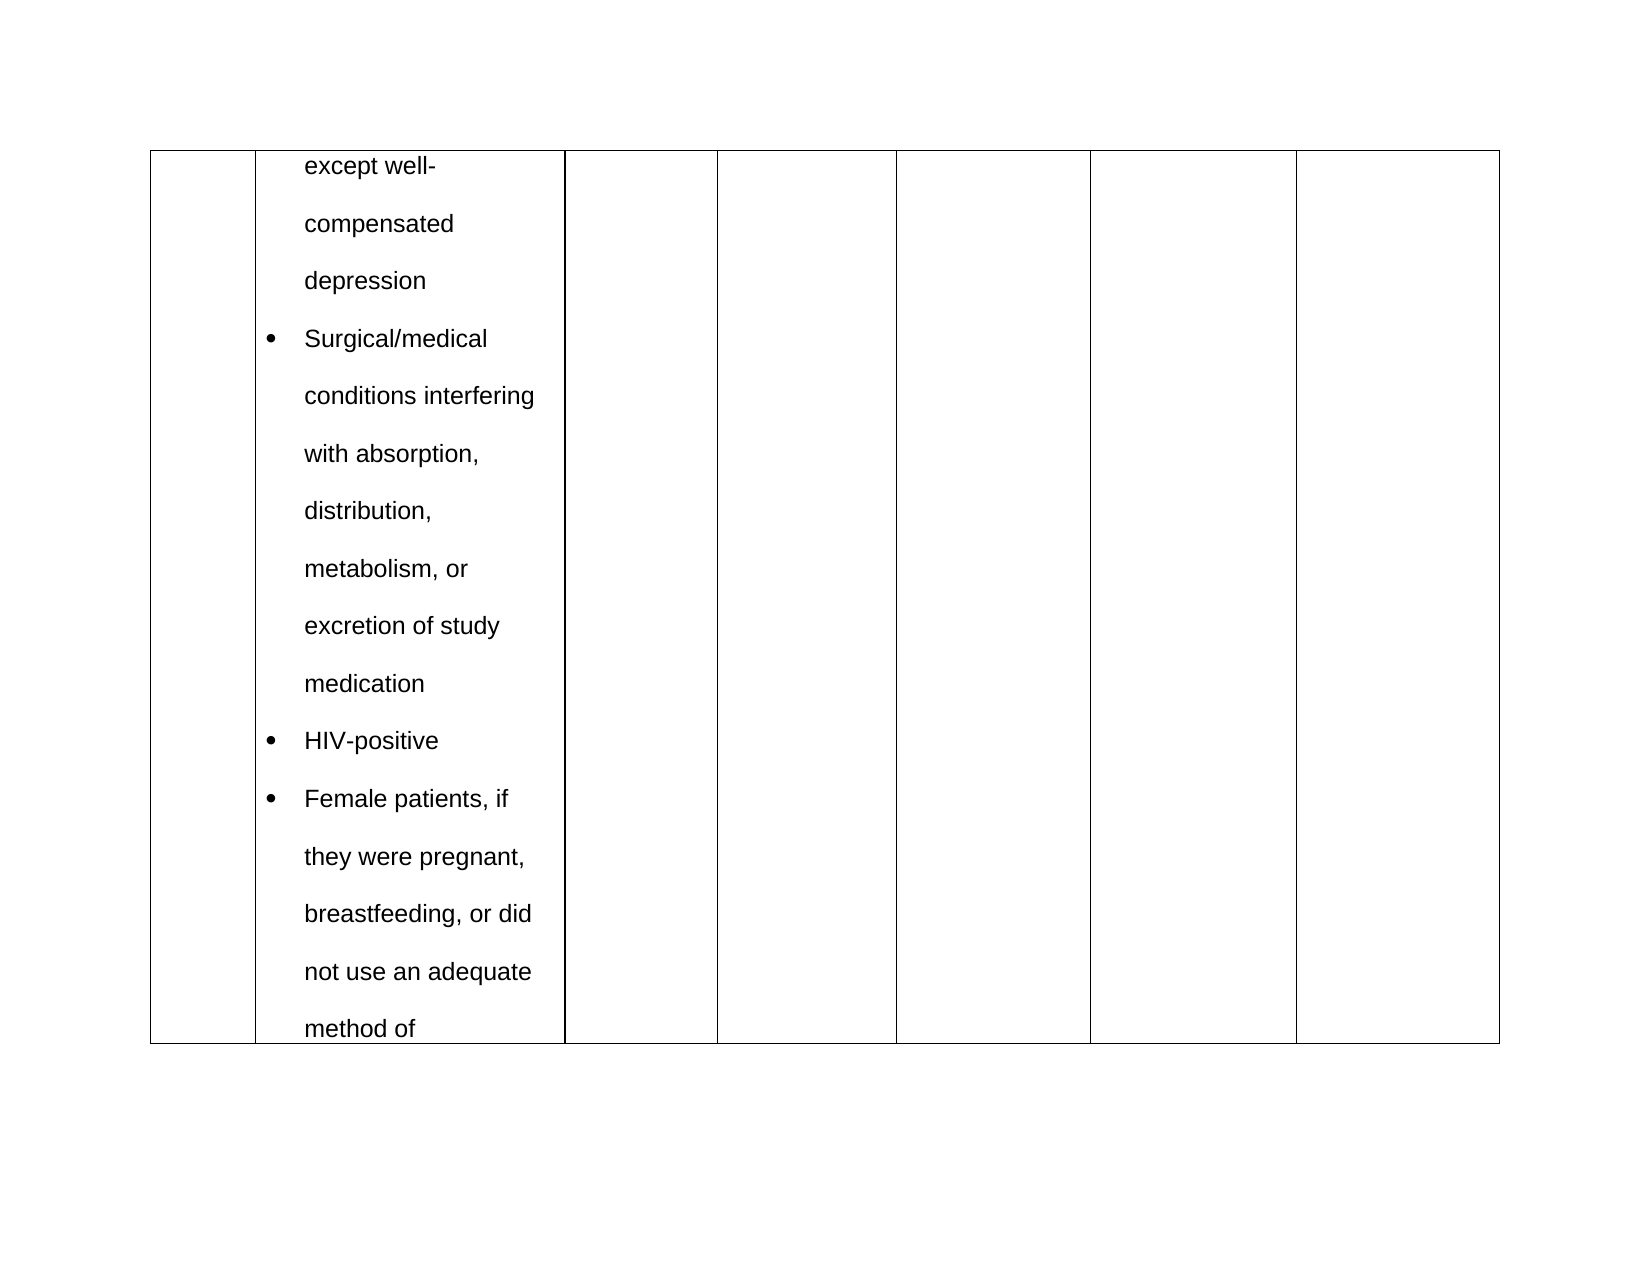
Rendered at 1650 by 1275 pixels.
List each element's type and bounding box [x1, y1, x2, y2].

table_cell [566, 151, 717, 1043]
table_cell [151, 151, 255, 1043]
table_cell [897, 151, 1090, 1043]
table_cell [1091, 151, 1296, 1043]
table_cell [1297, 151, 1499, 1043]
table_cell [256, 151, 564, 1043]
table_cell [718, 151, 896, 1043]
